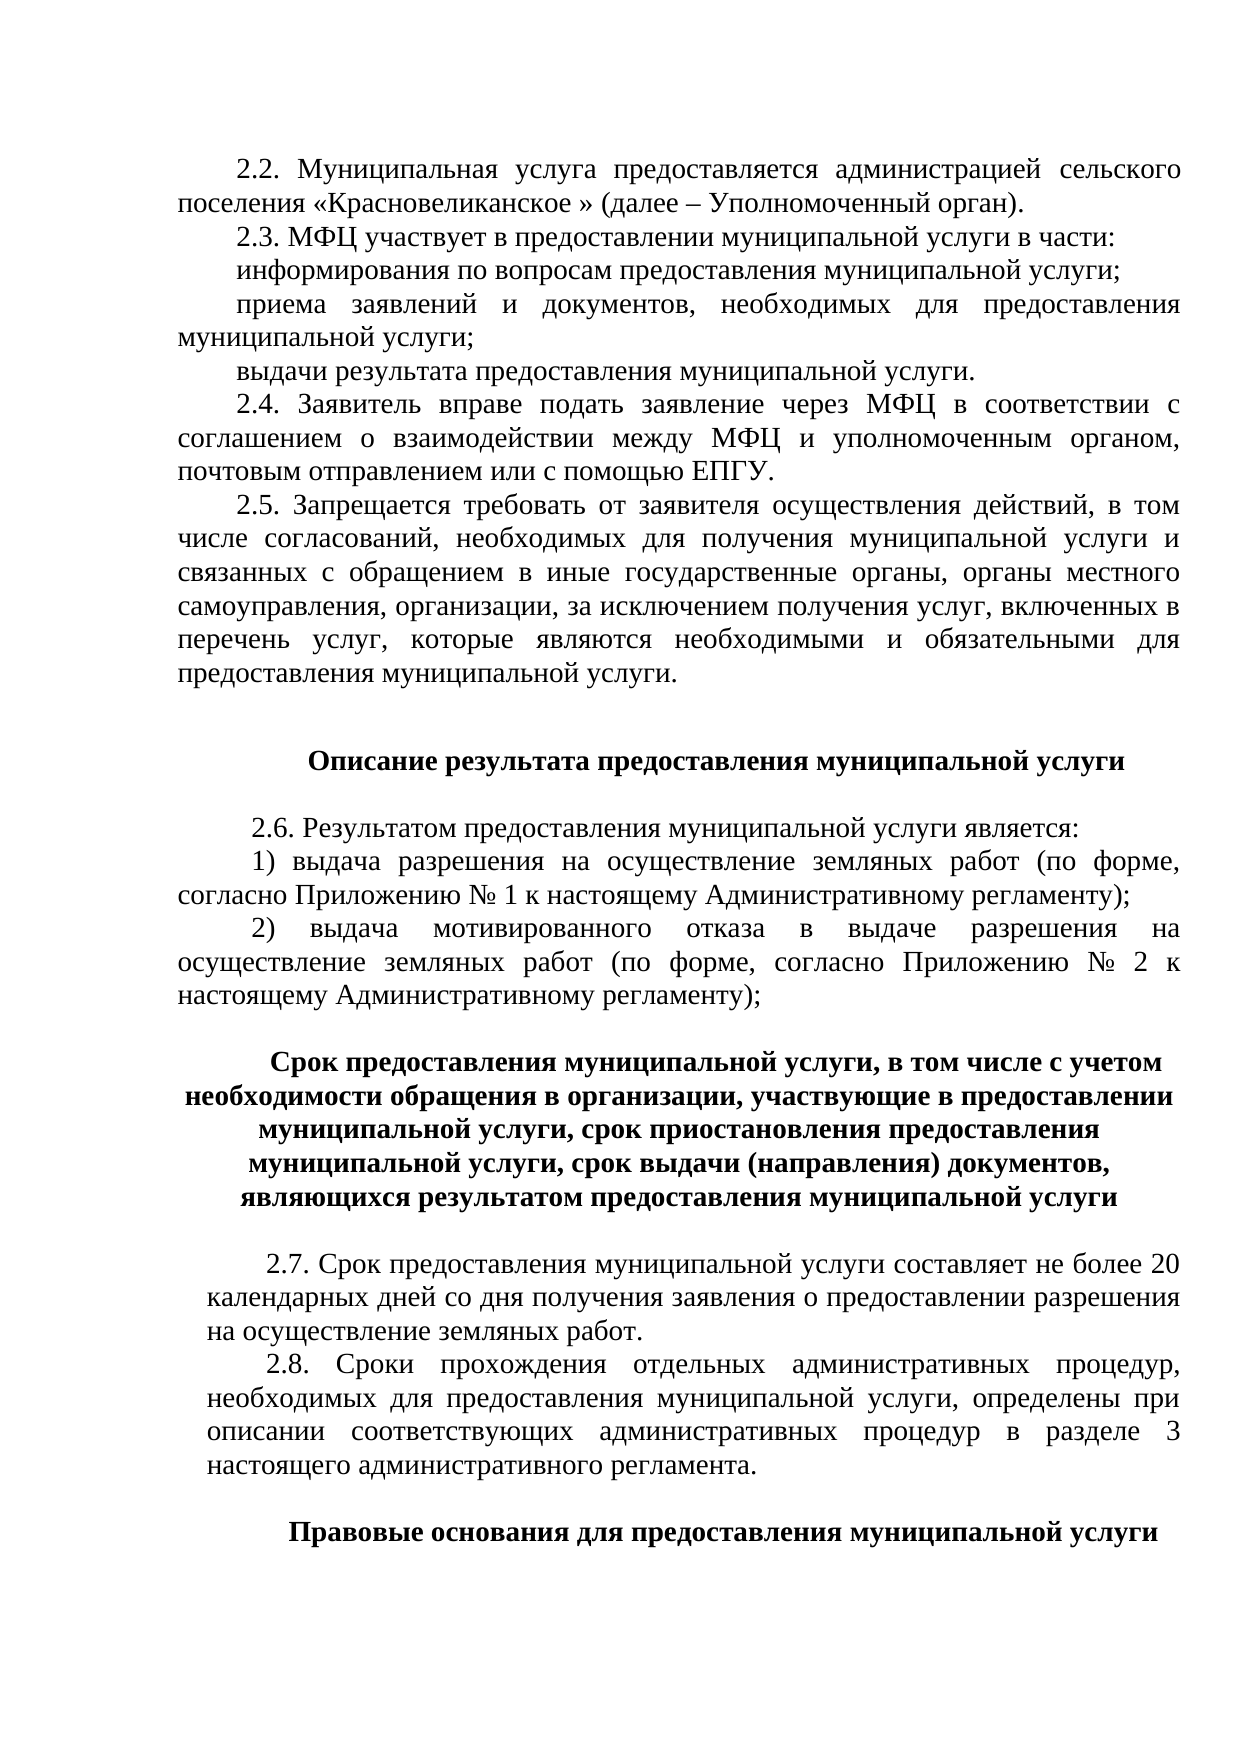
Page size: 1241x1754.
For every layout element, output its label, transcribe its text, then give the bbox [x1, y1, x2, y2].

text Срок предоставления муниципальной услуги, в том числе с учетом необходимости обращения в организации, участвующие в предоставлении муниципальной услуги, срок приостановления предоставления муниципальной услуги, срок выдачи (направления) документов, являющихся результатом предоставления муниципальной услуги [177, 1044, 1181, 1212]
text 2.7. Срок предоставления муниципальной услуги составляет не более 20 календарных дней со дня получения заявления о предоставлении разрешения на осуществление земляных работ. [207, 1246, 1181, 1346]
text Правовые основания для предоставления муниципальной услуги [207, 1514, 1181, 1548]
text приема заявлений и документов, необходимых для предоставления муниципальной услуги; [177, 286, 1181, 353]
text 2.4. Заявитель вправе подать заявление через МФЦ в соответствии с соглашением о взаимодействии между МФЦ и уполномоченным органом, почтовым отправлением или с помощью ЕПГУ. [177, 386, 1181, 487]
text Описание результата предоставления муниципальной услуги [177, 743, 1181, 776]
text информирования по вопросам предоставления муниципальной услуги; [177, 252, 1181, 286]
text 2.6. Результатом предоставления муниципальной услуги является: [177, 810, 1181, 843]
text 2.3. МФЦ участвует в предоставлении муниципальной услуги в части: [177, 219, 1181, 252]
text 2.2. Муниципальная услуга предоставляется администрацией сельского поселения «Красновеликанское » (далее – Уполномоченный орган). [177, 152, 1181, 219]
text 2.5. Запрещается требовать от заявителя осуществления действий, в том числе согласований, необходимых для получения муниципальной услуги и связанных с обращением в иные государственные органы, органы местного самоуправления, организации, за исключением получения услуг, включенных в перечень услуг, которые являются необходимыми и обязательными для предоставления муниципальной услуги. [177, 487, 1181, 688]
text выдачи результата предоставления муниципальной услуги. [177, 353, 1181, 386]
text 2) выдача мотивированного отказа в выдаче разрешения на осуществление земляных работ (по форме, согласно Приложению № 2 к настоящему Административному регламенту); [177, 910, 1181, 1011]
text 1) выдача разрешения на осуществление земляных работ (по форме, согласно Приложению № 1 к настоящему Административному регламенту); [177, 843, 1181, 910]
text 2.8. Сроки прохождения отдельных административных процедур, необходимых для предоставления муниципальной услуги, определены при описании соответствующих административных процедур в разделе 3 настоящего административного регламента. [207, 1346, 1181, 1481]
